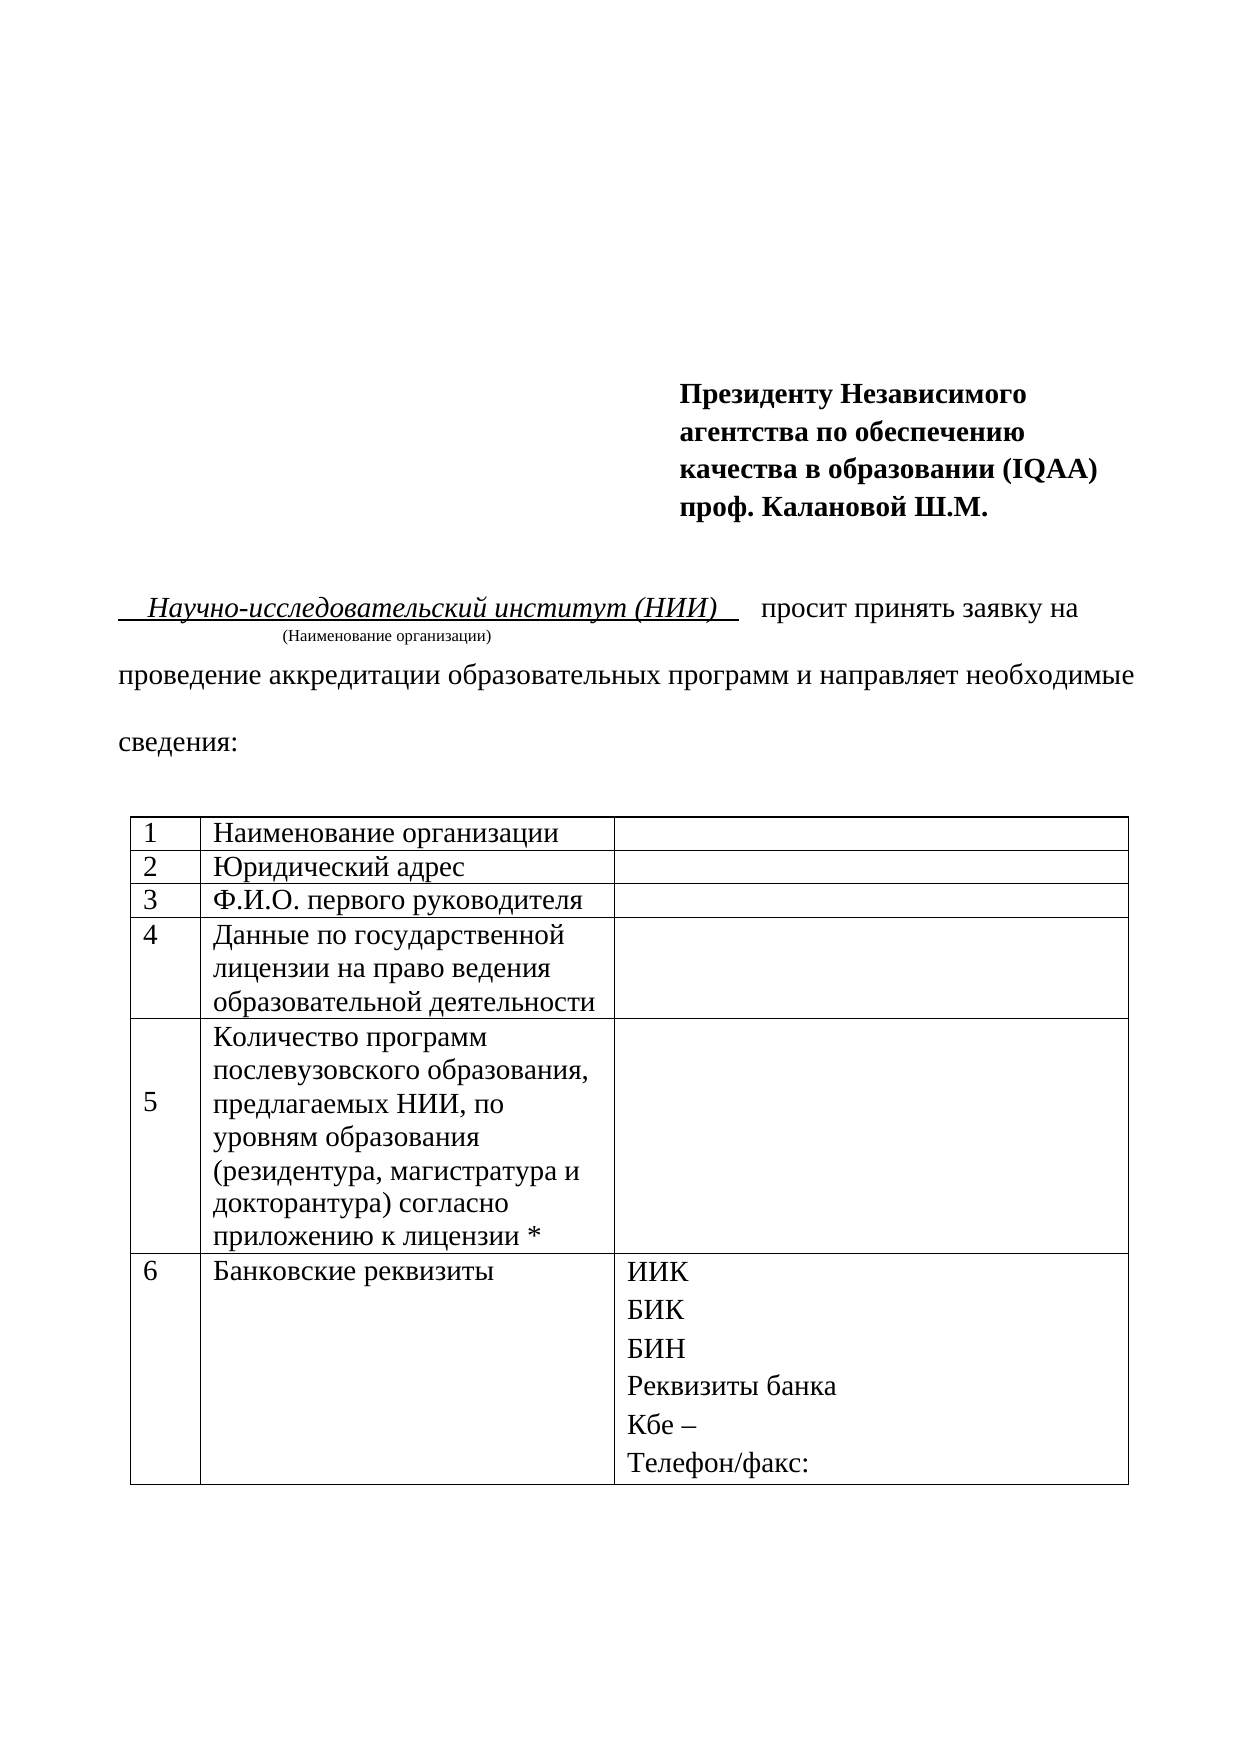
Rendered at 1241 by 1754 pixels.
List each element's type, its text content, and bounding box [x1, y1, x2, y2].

table_cell ИИК БИК БИН Реквизиты банка Кбе – Телефон/факс: [615, 1254, 1128, 1484]
table_header Наименование организации [201, 818, 614, 850]
table_header [615, 818, 1128, 850]
table_cell [615, 1019, 1128, 1253]
table_cell Данные по государственной лицензии на право ведения образовательной деятельности [201, 918, 614, 1018]
table_cell [615, 884, 1128, 917]
table_cell [615, 851, 1128, 883]
table_cell Ф.И.О. первого руководителя [201, 884, 614, 917]
table_cell 4 [131, 918, 200, 1018]
text проф. Калановой Ш.М. [679, 489, 1152, 523]
table_cell Количество программ послевузовского образования, предлагаемых НИИ, по уровням образования (резидентура, магистратура и докторантура) согласно приложению к лицензии * [201, 1019, 614, 1253]
table_cell 2 [131, 851, 200, 883]
table_cell 6 [131, 1254, 200, 1484]
table_cell 3 [131, 884, 200, 917]
table_header 1 [131, 818, 200, 850]
table_cell [615, 918, 1128, 1018]
table_cell Юридический адрес [201, 851, 614, 883]
text Президенту Независимого агентства по обеспечению качества в образовании (IQAA) [679, 376, 1146, 485]
table_cell Банковские реквизиты [201, 1254, 614, 1484]
table_cell 5 [131, 1019, 200, 1253]
text Научно-исследовательский институт (НИИ) просит принять заявку на проведение аккредитации образовательных программ и направляет необходимые сведения: [118, 590, 1152, 758]
